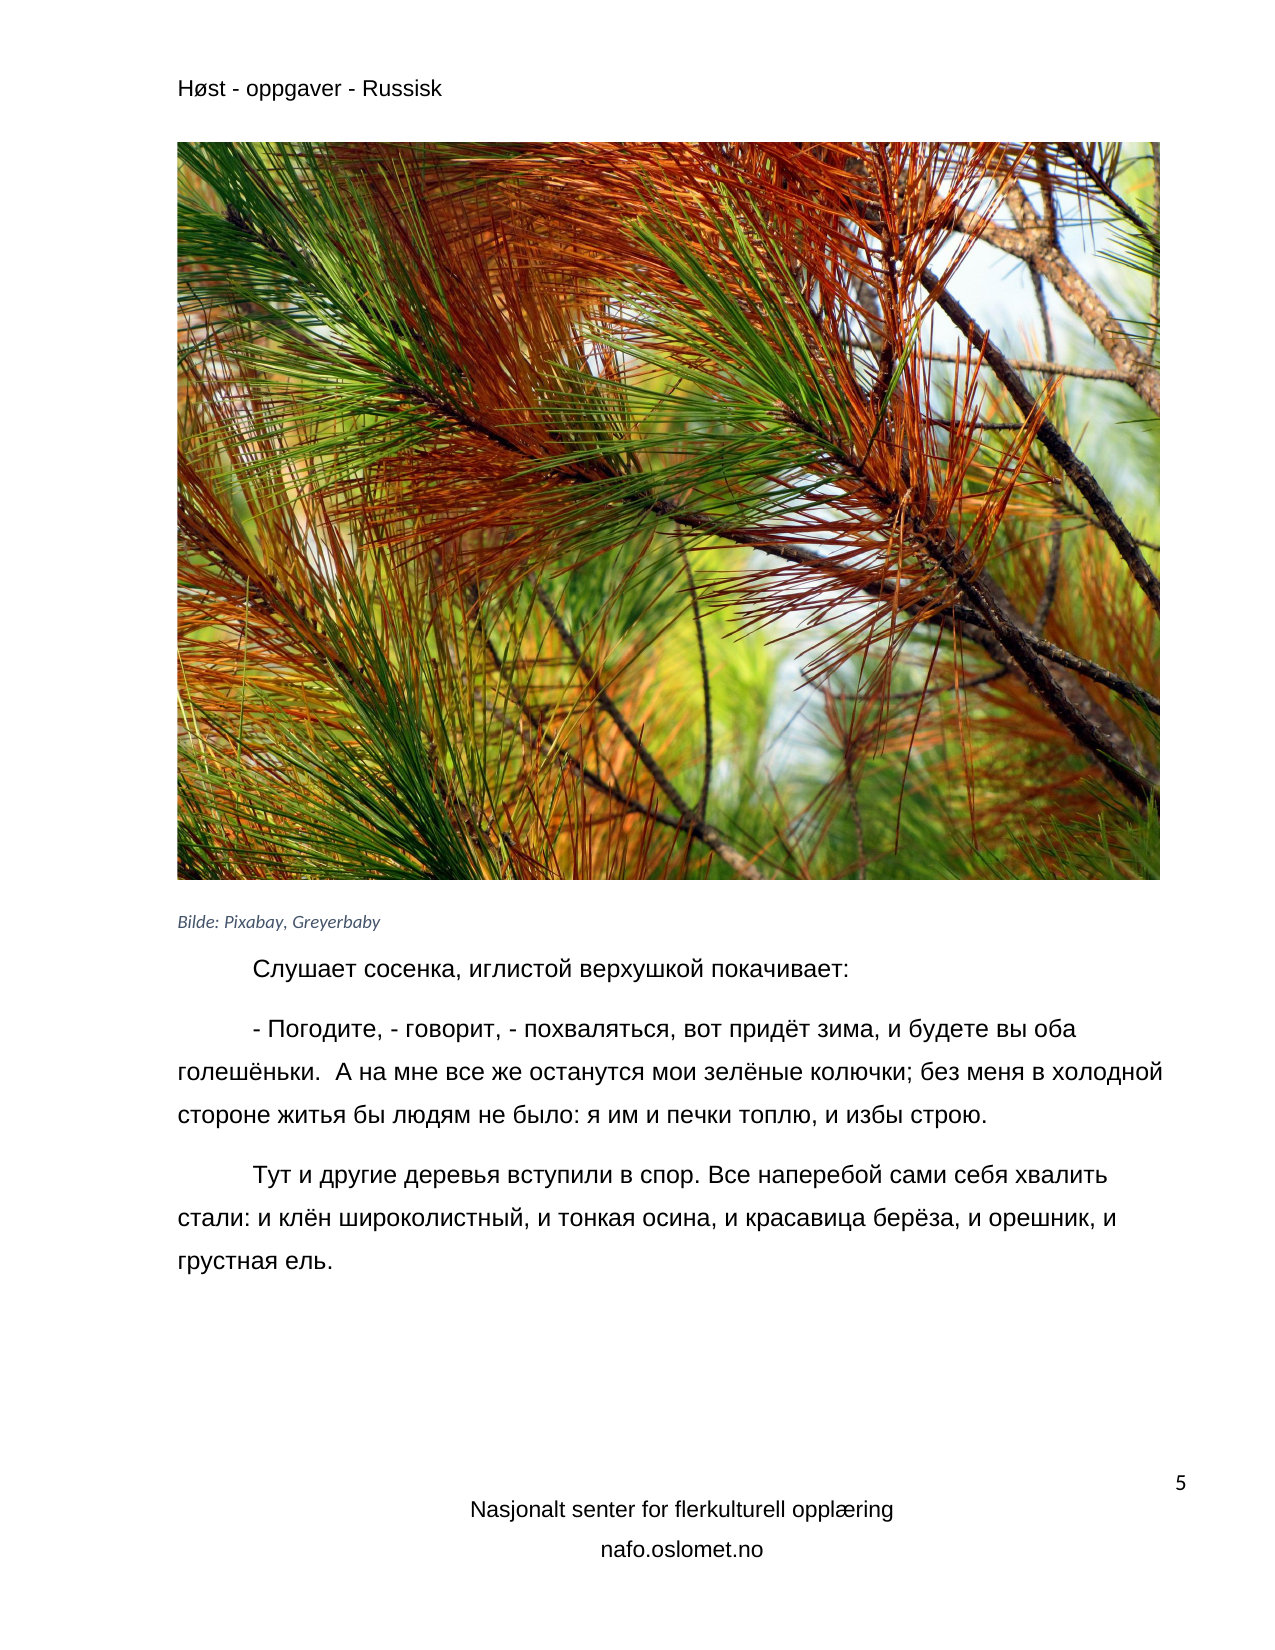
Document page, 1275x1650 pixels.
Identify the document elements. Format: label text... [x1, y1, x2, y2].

text Bilde: Pixabay, Greyerbaby [177, 910, 1186, 933]
text - Погодите, - говорит, - похваляться, вот придёт зима, и будете вы оба голешёньки. A на мне все же останутся мои зелёные колючки; без меня в холодной стороне житья бы людям не было: я им и печки топлю, и избы строю. [177, 1014, 1186, 1129]
picture [177, 142, 1160, 880]
text Слушает сосенка, иглистой верхушкой покачивает: [177, 954, 1186, 983]
text Тут и другие деревья вступили в спор. Все наперебой сами себя хвалить стали: и клён широколистный, и тонкая осина, и красавица берёза, и орешник, и грустная ель. [177, 1160, 1186, 1275]
